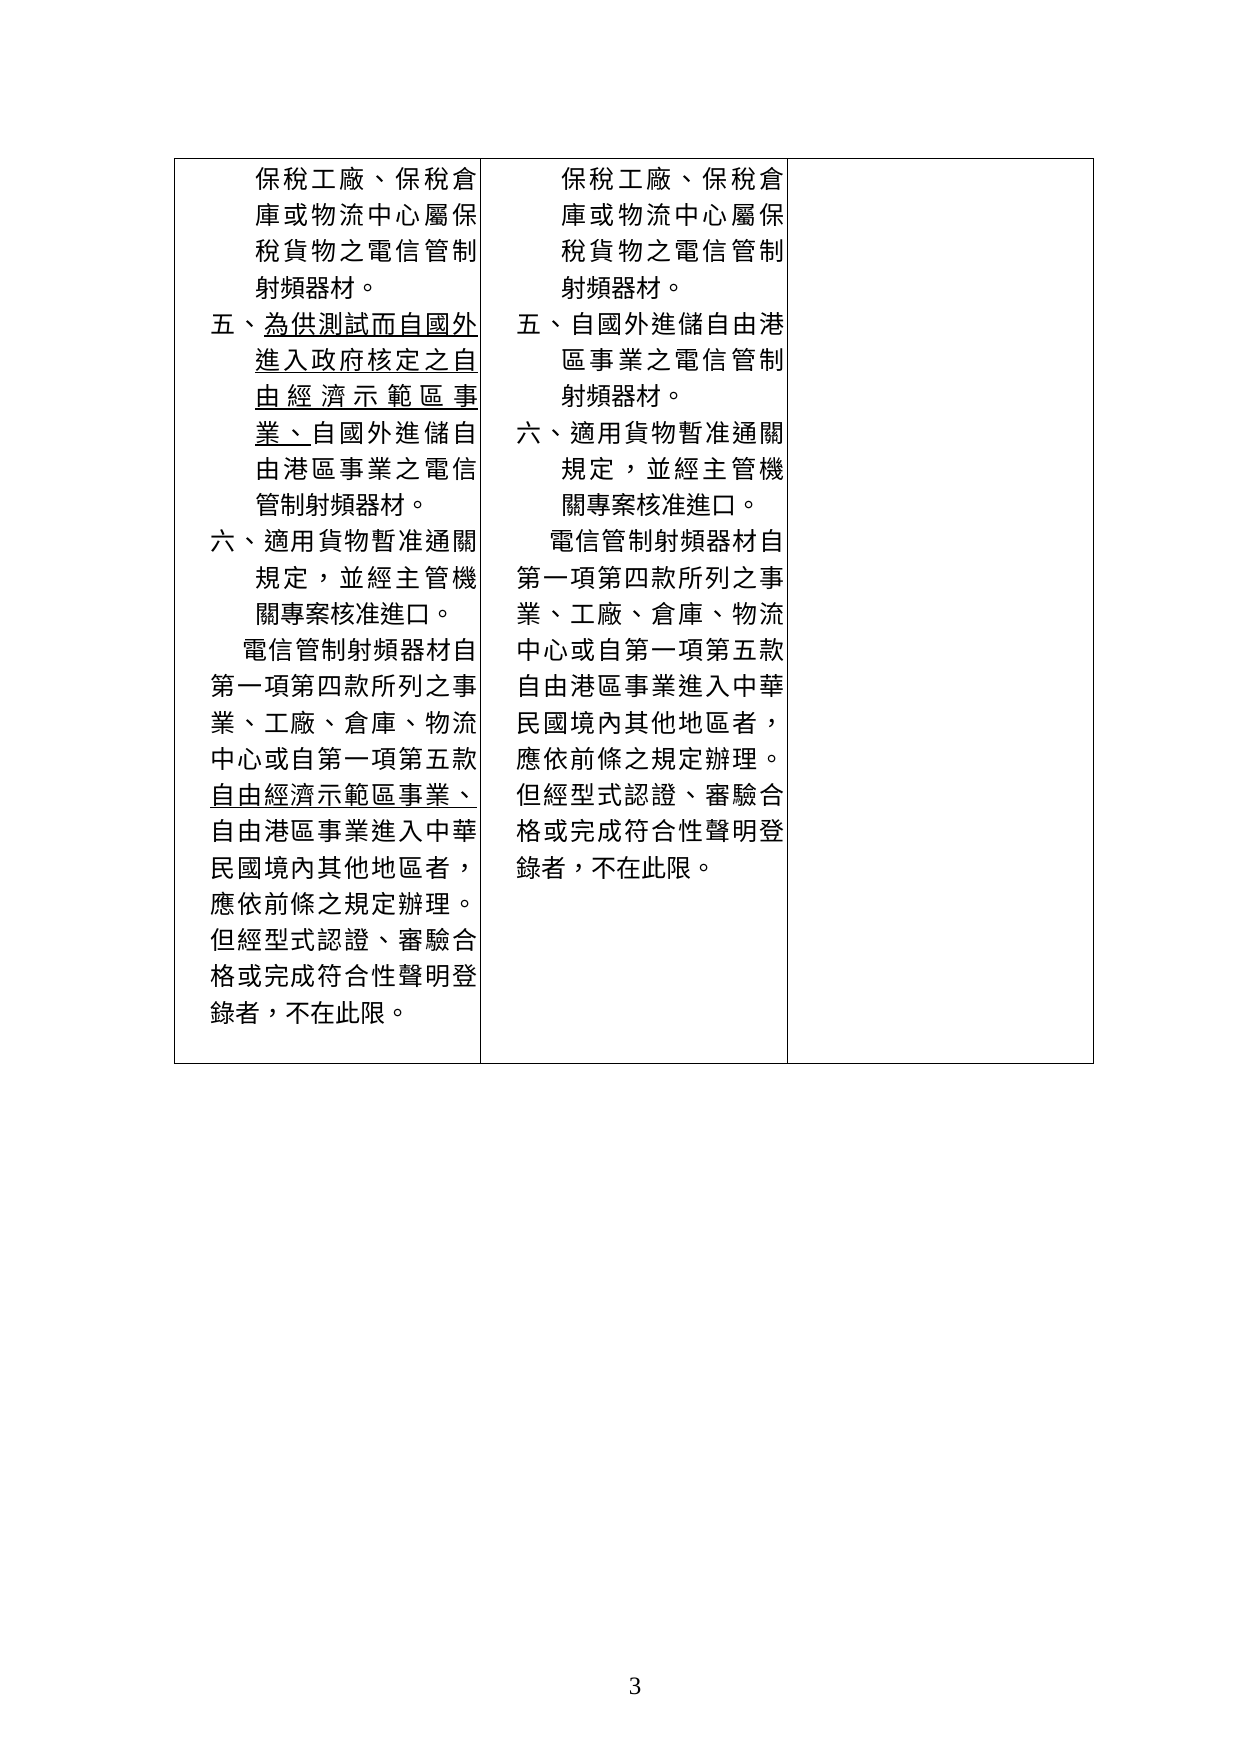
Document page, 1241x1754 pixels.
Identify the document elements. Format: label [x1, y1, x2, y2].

table_cell [175, 159, 480, 1063]
table_cell [481, 159, 787, 1063]
table_cell [788, 159, 1093, 1063]
